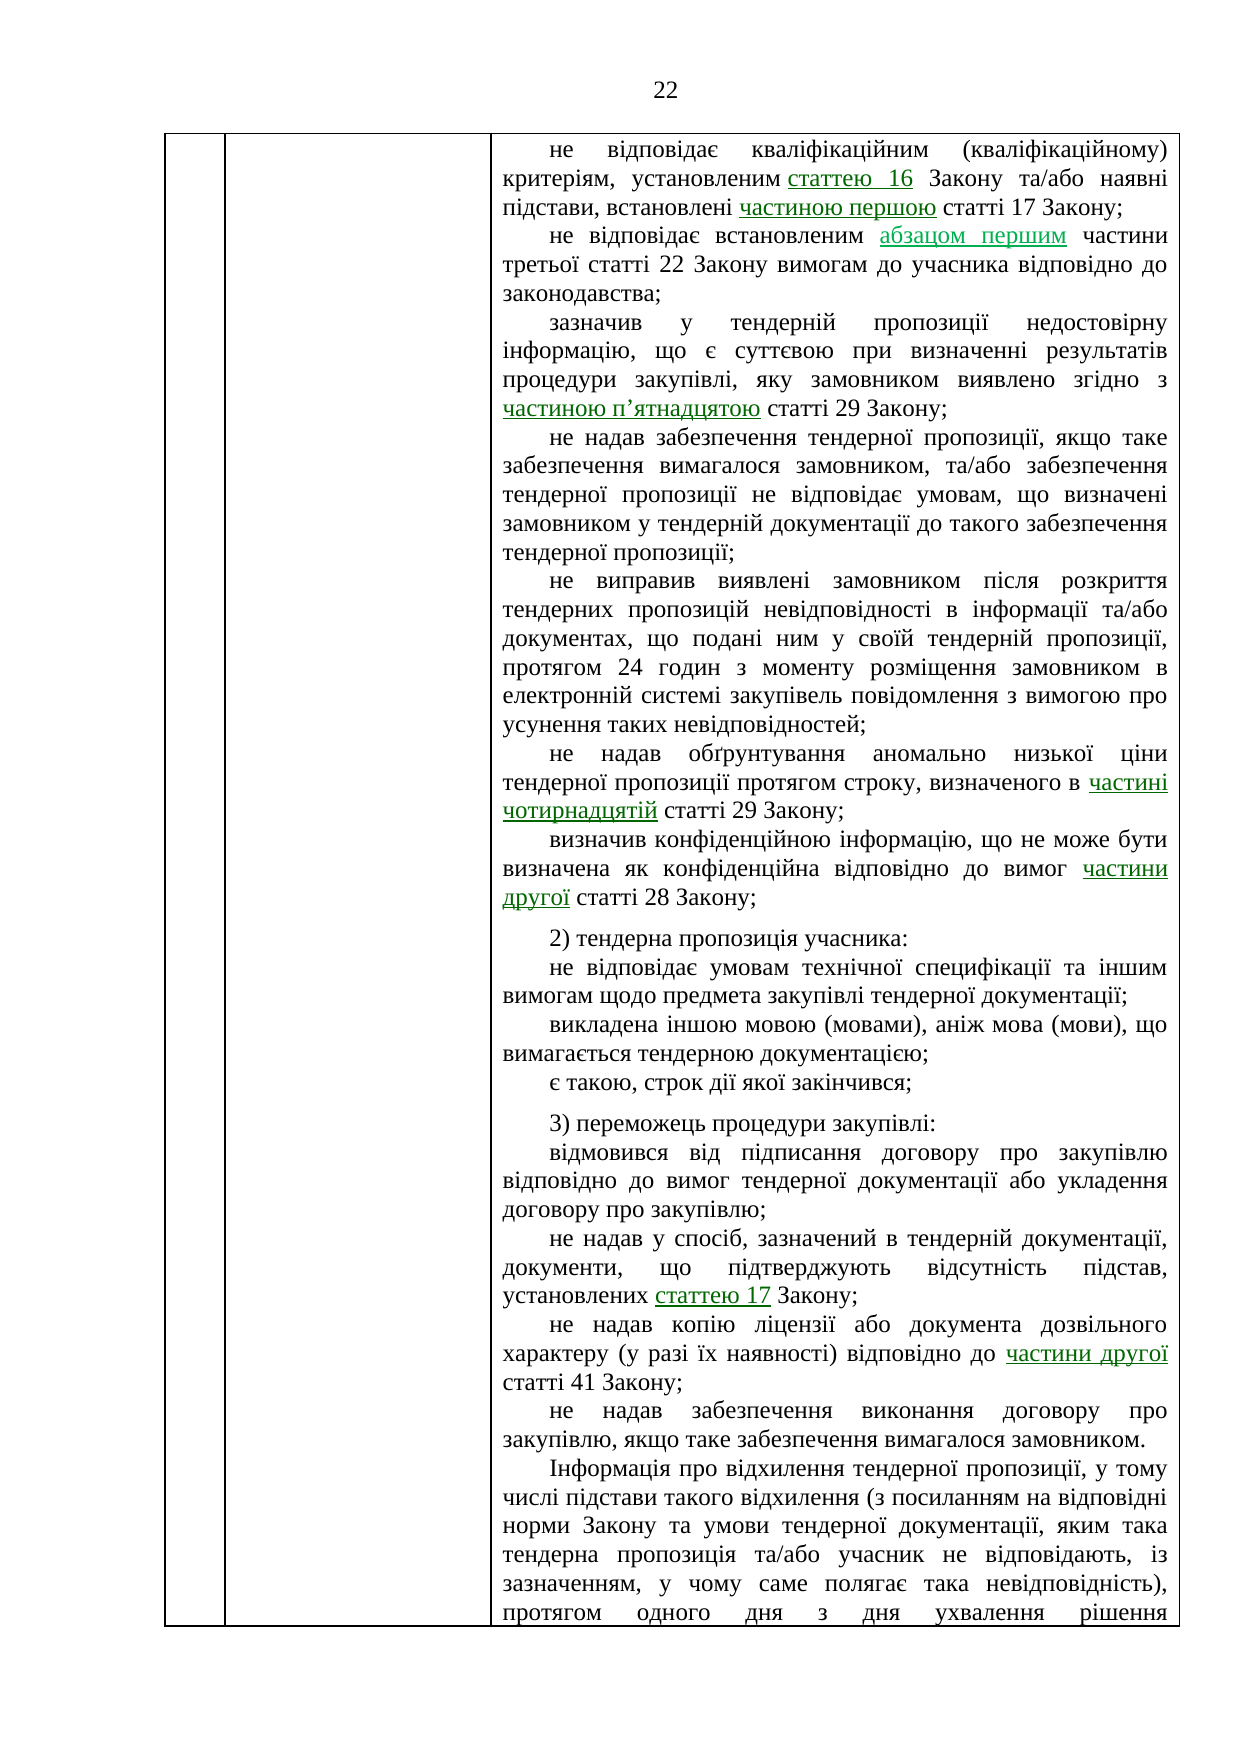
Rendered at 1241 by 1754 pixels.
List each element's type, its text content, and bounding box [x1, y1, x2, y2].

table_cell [226, 134, 490, 1625]
table_cell 3 [166, 134, 224, 1625]
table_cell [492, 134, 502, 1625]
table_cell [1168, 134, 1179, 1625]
